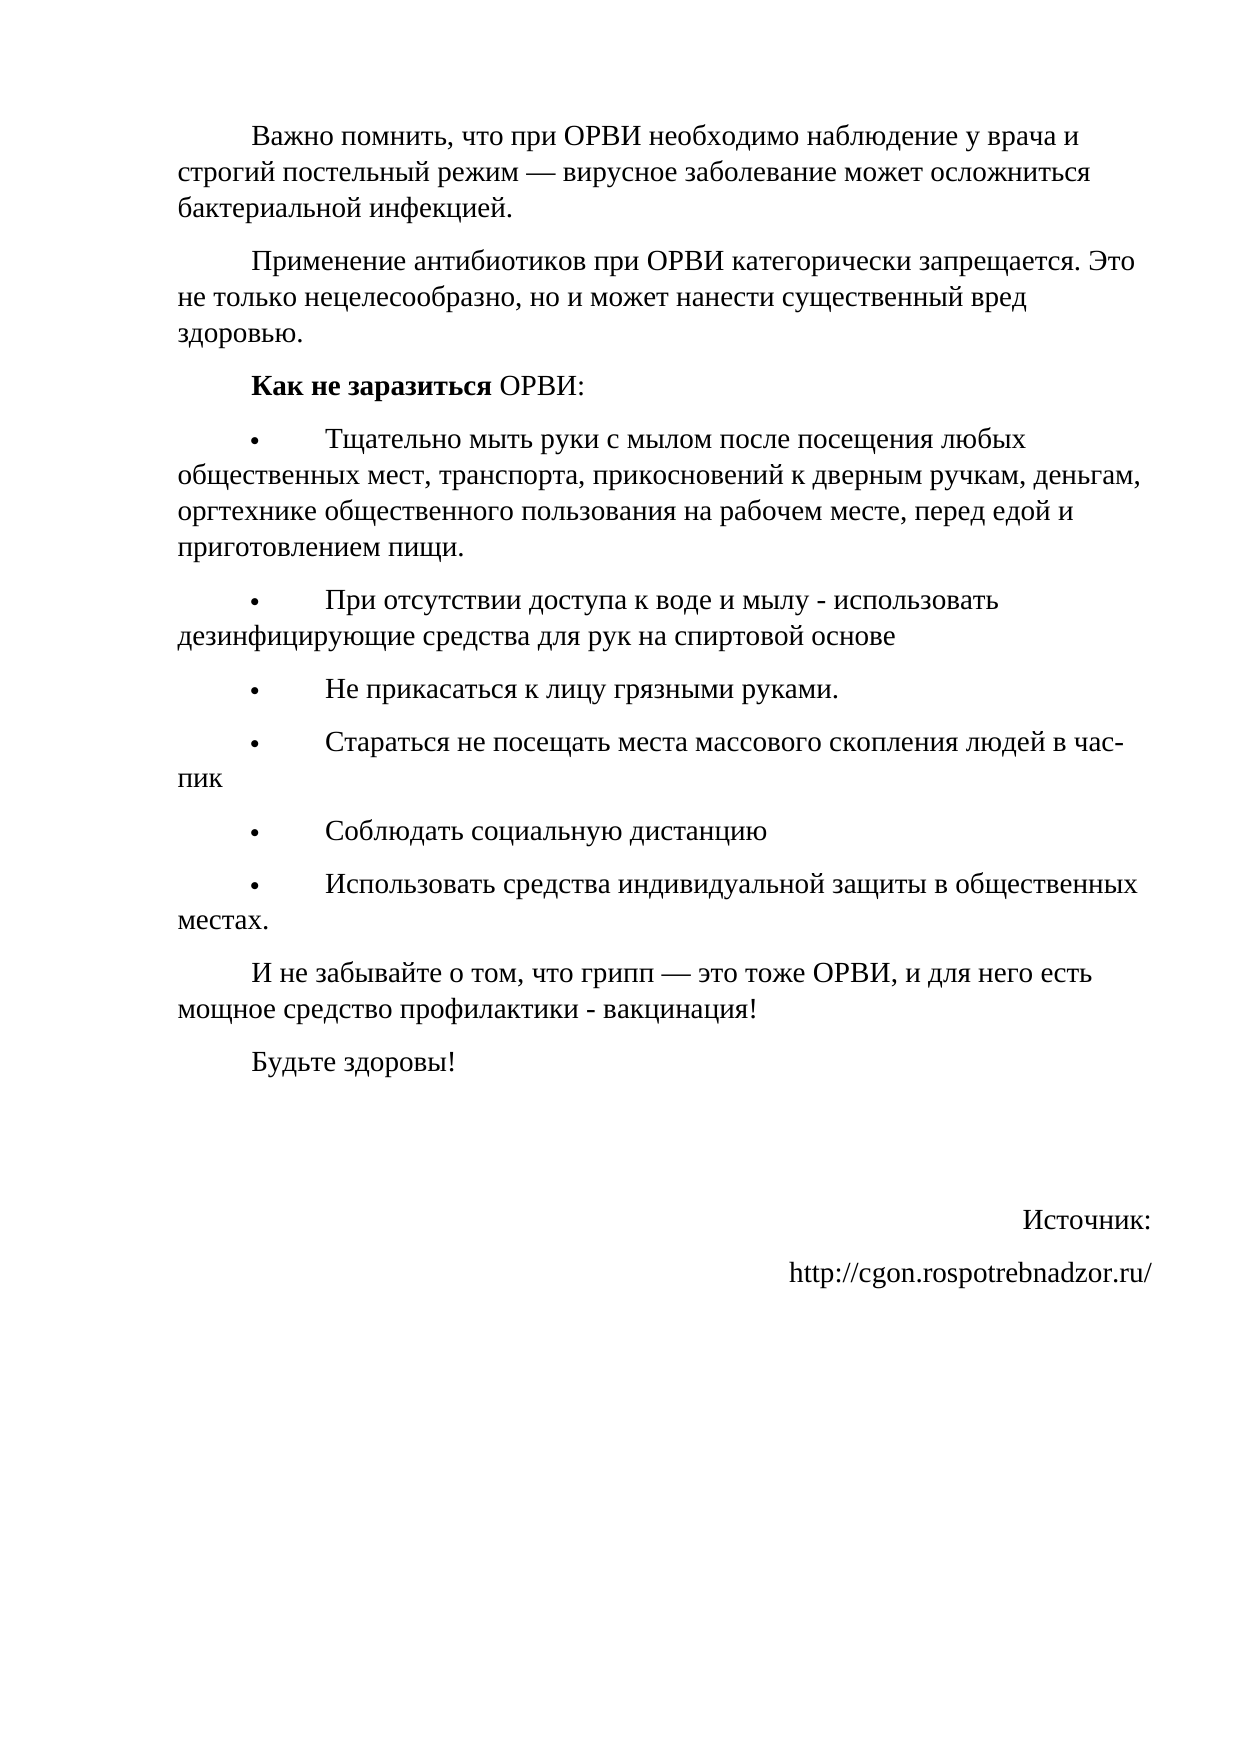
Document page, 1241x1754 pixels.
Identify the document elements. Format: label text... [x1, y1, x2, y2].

text Будьте здоровы! [177, 1044, 1152, 1077]
list Не прикасаться к лицу грязными руками. [177, 671, 1152, 705]
list Соблюдать социальную дистанцию [177, 813, 1152, 847]
list Тщательно мыть руки с мылом после посещения любых общественных мест, транспорта, прикосновений к дверным ручкам, деньгам, оргтехнике общественного пользования на рабочем месте, перед едой и приготовлением пищи. [177, 421, 1152, 563]
text И не забывайте о том, что грипп — это тоже ОРВИ, и для него есть мощное средство профилактики - вакцинация! [177, 955, 1152, 1024]
text Как не заразиться ОРВИ: [177, 368, 1152, 402]
text Применение антибиотиков при ОРВИ категорически запрещается. Это не только нецелесообразно, но и может нанести существенный вред здоровью. [177, 243, 1152, 349]
text http://cgon.rospotrebnadzor.ru/ [177, 1255, 1152, 1289]
text Источник: [177, 1202, 1152, 1236]
list Стараться не посещать места массового скопления людей в час-пик [177, 724, 1152, 794]
list Использовать средства индивидуальной защиты в общественных местах. [177, 866, 1152, 936]
list При отсутствии доступа к воде и мылу - использовать дезинфицирующие средства для рук на спиртовой основе [177, 582, 1152, 652]
text Важно помнить, что при ОРВИ необходимо наблюдение у врача и строгий постельный режим — вирусное заболевание может осложниться бактериальной инфекцией. [177, 118, 1152, 224]
